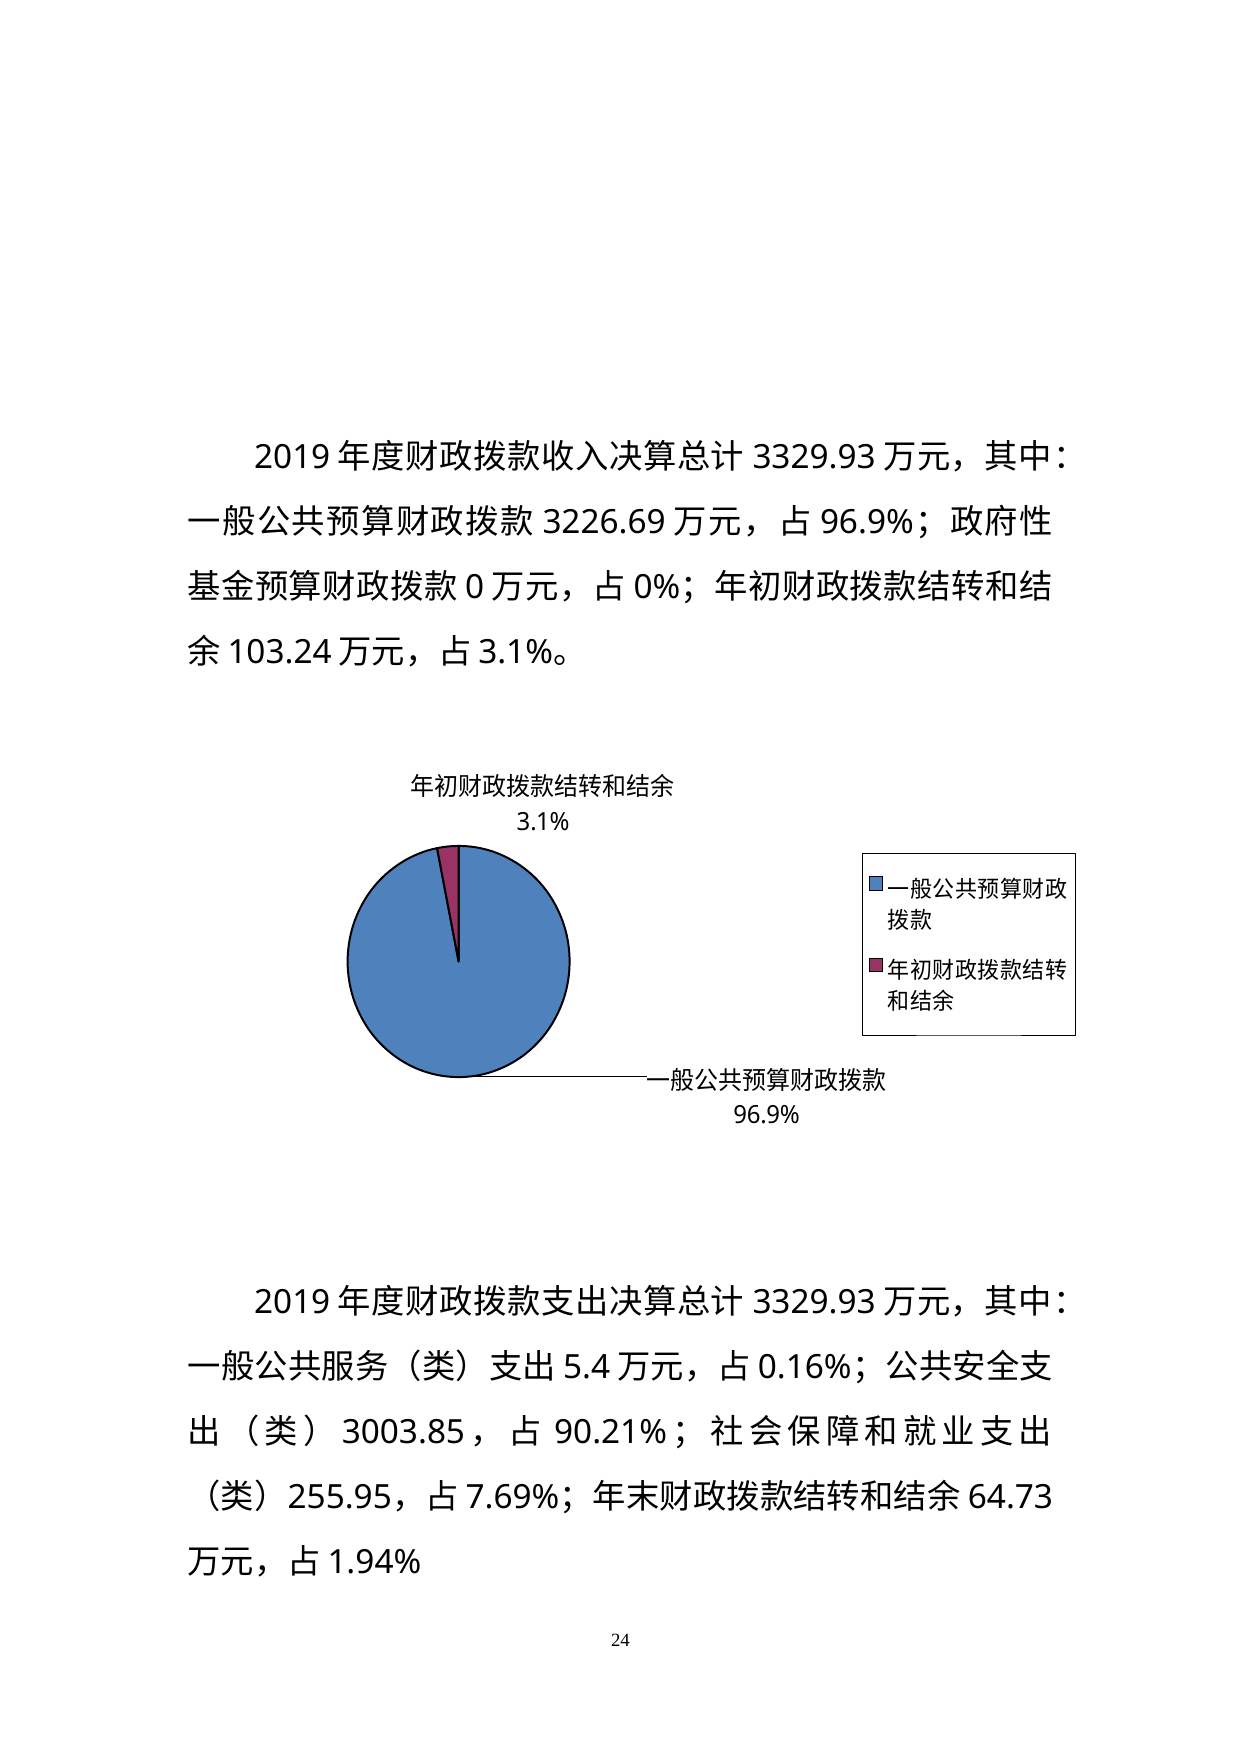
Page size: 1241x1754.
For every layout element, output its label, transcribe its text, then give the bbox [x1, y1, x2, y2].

text 2019年度财政拨款支出决算总计3329.93万元，其中：一般公共服务（类）支出5.4万元，占0.16%；公共安全支出（类）3003.85，占90.21%；社会保障和就业支出（类）255.95，占7.69%；年末财政拨款结转和结余64.73万元，占1.94% [187, 1267, 1053, 1592]
text 2019年度财政拨款收入决算总计3329.93万元，其中：一般公共预算财政拨款3226.69万元，占96.9%；政府性基金预算财政拨款0万元，占0%；年初财政拨款结转和结余103.24万元，占3.1%。 [187, 422, 1053, 682]
